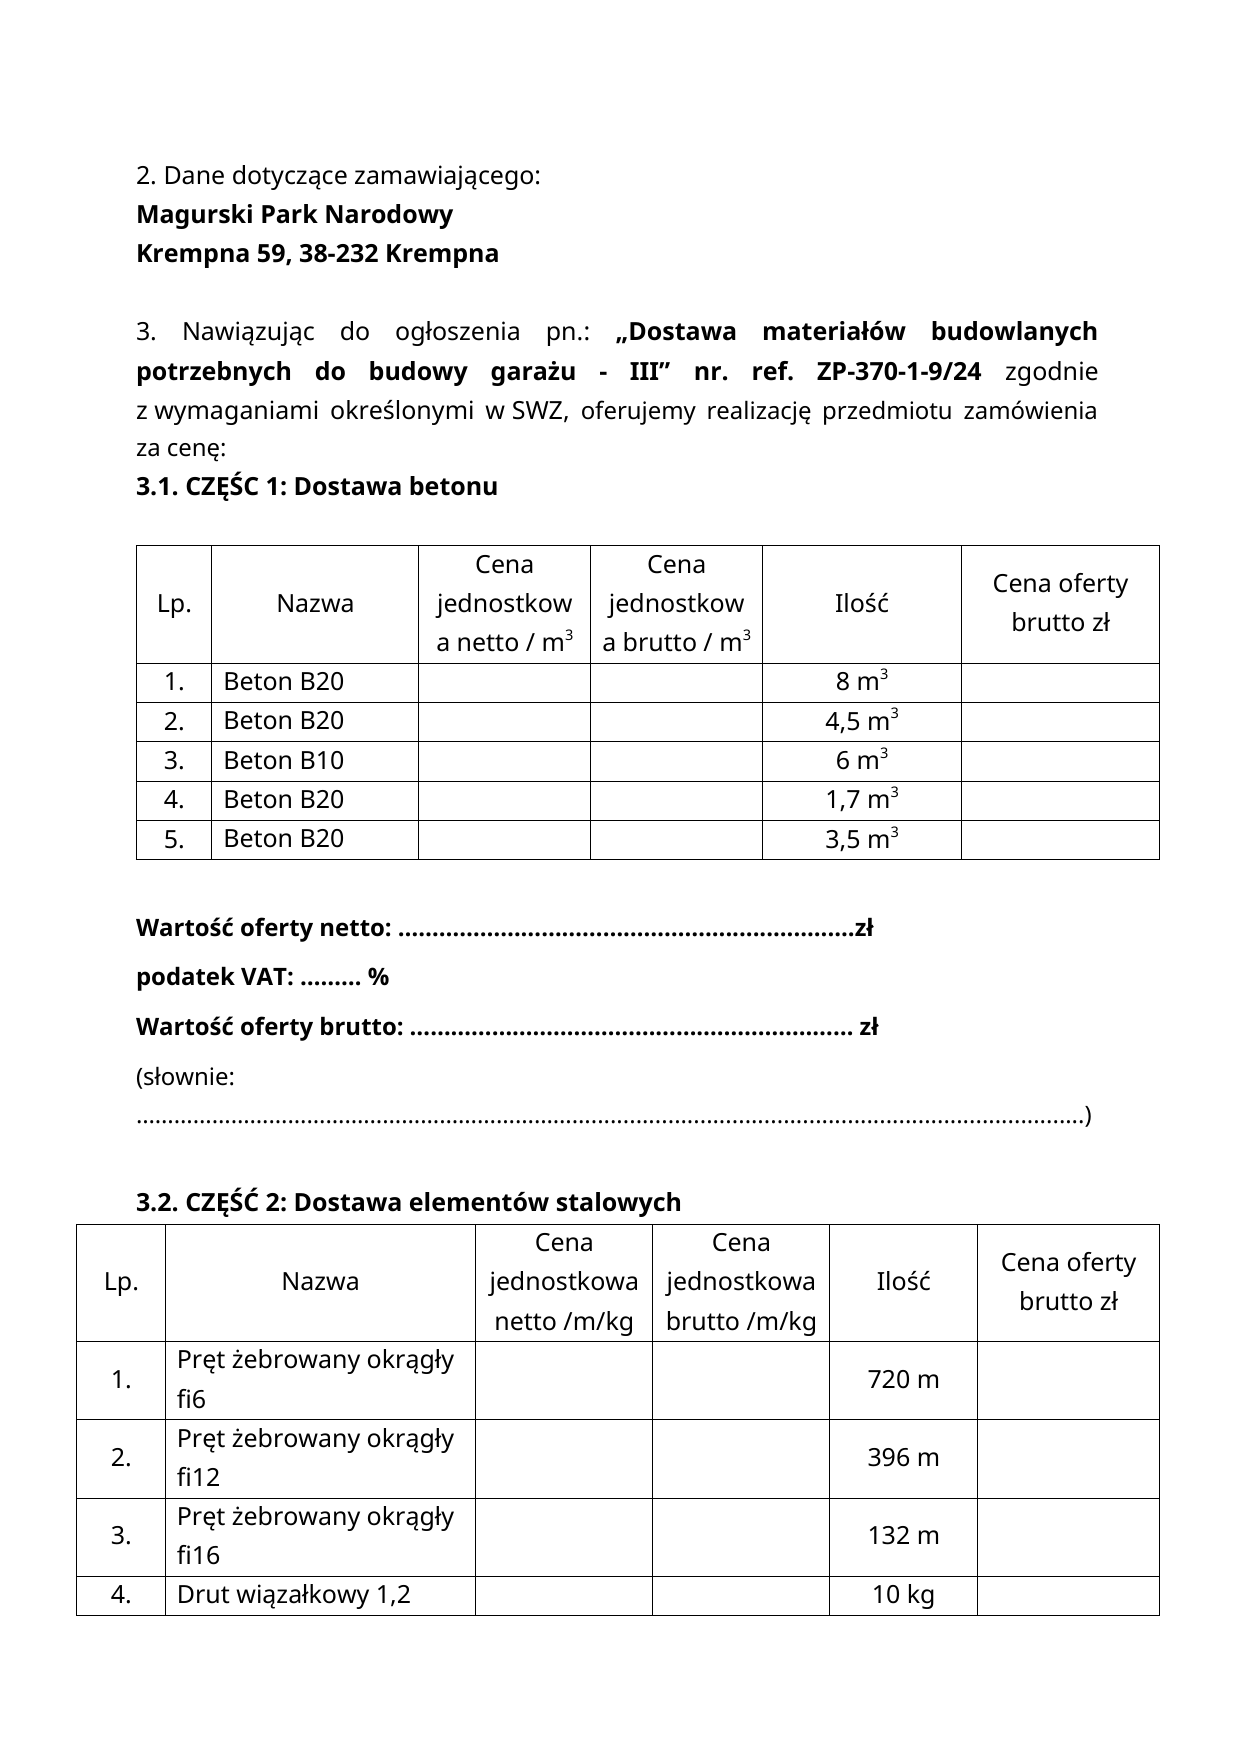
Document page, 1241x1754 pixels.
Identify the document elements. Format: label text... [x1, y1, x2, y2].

table_cell 6 m3 [763, 742, 961, 781]
text Magurski Park Narodowy [136, 197, 1104, 231]
table_cell 3,5 m3 [763, 821, 961, 859]
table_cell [166, 1577, 475, 1615]
table_cell [962, 821, 1159, 859]
table_cell [419, 664, 590, 702]
table_cell Beton B20 [212, 821, 418, 859]
table_header Cena jednostkowa brutto /m/kg [653, 1225, 829, 1341]
table_cell [591, 664, 762, 702]
text Krempna 59, 38-232 Krempna [136, 236, 1104, 270]
table_header Cena oferty brutto zł [978, 1225, 1159, 1341]
table_cell 8 m3 [763, 664, 961, 702]
text Wartość oferty netto: ………………………………………......................zł [136, 910, 1104, 943]
table_cell 1. [77, 1342, 165, 1419]
text 3.2. CZĘŚĆ 2: Dostawa elementów stalowych [136, 1185, 1104, 1219]
table_cell 1. [137, 664, 211, 702]
table_cell 2. [77, 1420, 165, 1497]
table_cell [419, 703, 590, 741]
table_cell [962, 742, 1159, 781]
table_cell Pręt żebrowany okrągły fi12 [166, 1420, 475, 1497]
table_header Nazwa [212, 546, 418, 662]
table_cell [591, 782, 762, 820]
table_cell [419, 782, 590, 820]
text 3. Nawiązując do ogłoszenia pn.: „Dostawa materiałów budowlanych potrzebnych do budowy garażu - III” nr. ref. ZP-370-1-9/24 zgodnie z wymaganiami określonymi w SWZ, oferujemy realizację przedmiotu zamówienia za cenę: [136, 314, 1098, 464]
text podatek VAT: ……… % [136, 960, 1104, 993]
table_header Ilość [763, 546, 961, 662]
table_cell [476, 1577, 652, 1615]
table_header Cena jednostkowa brutto / m3 [591, 546, 762, 662]
table_header Lp. [137, 546, 211, 662]
table_cell [476, 1342, 652, 1419]
table_cell [978, 1420, 1159, 1497]
table_header Lp. [77, 1225, 165, 1341]
table_cell Pręt żebrowany okrągły fi16 [166, 1499, 475, 1576]
table_cell 1,7 m3 [763, 782, 961, 820]
table_cell 5. [137, 821, 211, 859]
table_cell [653, 1499, 829, 1576]
table_cell Beton B20 [212, 664, 418, 702]
table_cell [978, 1499, 1159, 1576]
table_cell Beton B10 [212, 742, 418, 781]
text 3.1. CZĘŚC 1: Dostawa betonu [136, 469, 1104, 503]
text 2. Dane dotyczące zamawiającego: [136, 157, 1104, 191]
table_cell 3. [77, 1499, 165, 1576]
table_cell [653, 1342, 829, 1419]
text (słownie:……………………………………………………………….............................................................................) [136, 1060, 1104, 1130]
table_cell [591, 821, 762, 859]
table_cell Pręt żebrowany okrągły fi6 [166, 1342, 475, 1419]
table_cell [476, 1420, 652, 1497]
table_cell 4. [137, 782, 211, 820]
table_header Ilość [830, 1225, 977, 1341]
table_cell [653, 1577, 829, 1615]
table_header Cena oferty brutto zł [962, 546, 1159, 662]
table_cell Beton B20 [212, 782, 418, 820]
table_cell [962, 782, 1159, 820]
table_cell [476, 1499, 652, 1576]
table_header Cena jednostkowa netto / m3 [419, 546, 590, 662]
table_cell 3. [137, 742, 211, 781]
table_cell 4. [77, 1577, 165, 1615]
table_cell [962, 703, 1159, 741]
text Wartość oferty brutto: …………………………………………………..…… zł [136, 1010, 1104, 1043]
table_cell 10 kg [830, 1577, 977, 1615]
table_header Nazwa [166, 1225, 475, 1341]
table_cell Beton B20 [212, 703, 418, 741]
table_cell [978, 1577, 1159, 1615]
table_cell [591, 703, 762, 741]
table_cell [978, 1342, 1159, 1419]
table_cell [962, 664, 1159, 702]
table_cell 396 m [830, 1420, 977, 1497]
table_cell [419, 742, 590, 781]
table_cell [419, 821, 590, 859]
table_cell 720 m [830, 1342, 977, 1419]
table_cell [591, 742, 762, 781]
table_cell 2. [137, 703, 211, 741]
table_cell 132 m [830, 1499, 977, 1576]
table_cell [653, 1420, 829, 1497]
table_header Cena jednostkowa netto /m/kg [476, 1225, 652, 1341]
table_cell 4,5 m3 [763, 703, 961, 741]
